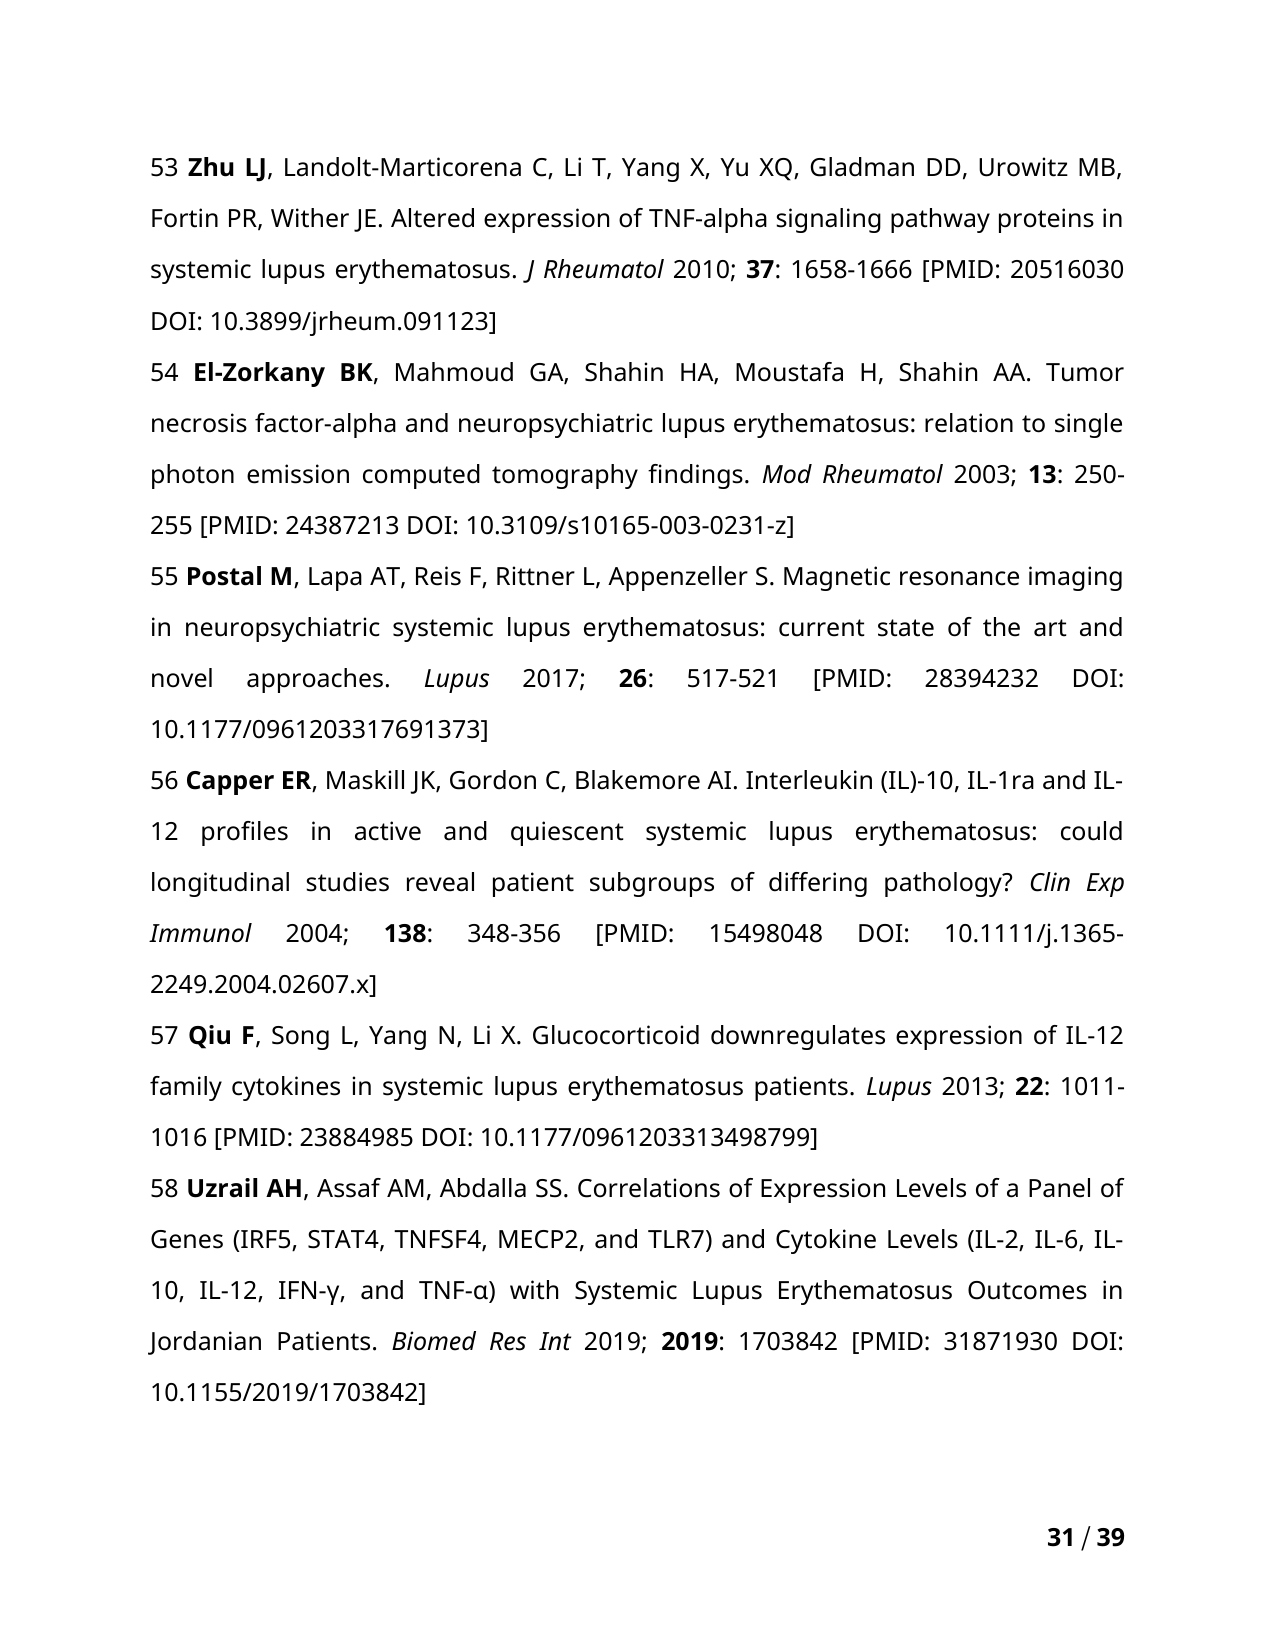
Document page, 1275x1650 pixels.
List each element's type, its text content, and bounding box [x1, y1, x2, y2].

text 54 El-Zorkany BK, Mahmoud GA, Shahin HA, Moustafa H, Shahin AA. Tumor necrosis factor-alpha and neuropsychiatric lupus erythematosus: relation to single photon emission computed tomography findings. Mod Rheumatol 2003; 13: 250-255 [PMID: 24387213 DOI: 10.3109/s10165-003-0231-z] [150, 354, 1125, 541]
text 53 Zhu LJ, Landolt-Marticorena C, Li T, Yang X, Yu XQ, Gladman DD, Urowitz MB, Fortin PR, Wither JE. Altered expression of TNF-alpha signaling pathway proteins in systemic lupus erythematosus. J Rheumatol 2010; 37: 1658-1666 [PMID: 20516030 DOI: 10.3899/jrheum.091123] [150, 150, 1125, 337]
text 57 Qiu F, Song L, Yang N, Li X. Glucocorticoid downregulates expression of IL-12 family cytokines in systemic lupus erythematosus patients. Lupus 2013; 22: 1011-1016 [PMID: 23884985 DOI: 10.1177/0961203313498799] [150, 1018, 1125, 1154]
text 55 Postal M, Lapa AT, Reis F, Rittner L, Appenzeller S. Magnetic resonance imaging in neuropsychiatric systemic lupus erythematosus: current state of the art and novel approaches. Lupus 2017; 26: 517-521 [PMID: 28394232 DOI: 10.1177/0961203317691373] [150, 558, 1125, 746]
text 56 Capper ER, Maskill JK, Gordon C, Blakemore AI. Interleukin (IL)-10, IL-1ra and IL-12 profiles in active and quiescent systemic lupus erythematosus: could longitudinal studies reveal patient subgroups of differing pathology? Clin Exp Immunol 2004; 138: 348-356 [PMID: 15498048 DOI: 10.1111/j.1365-2249.2004.02607.x] [150, 762, 1125, 1001]
text 58 Uzrail AH, Assaf AM, Abdalla SS. Correlations of Expression Levels of a Panel of Genes (IRF5, STAT4, TNFSF4, MECP2, and TLR7) and Cytokine Levels (IL-2, IL-6, IL-10, IL-12, IFN-γ, and TNF-α) with Systemic Lupus Erythematosus Outcomes in Jordanian Patients. Biomed Res Int 2019; 2019: 1703842 [PMID: 31871930 DOI: 10.1155/2019/1703842] [150, 1171, 1125, 1409]
